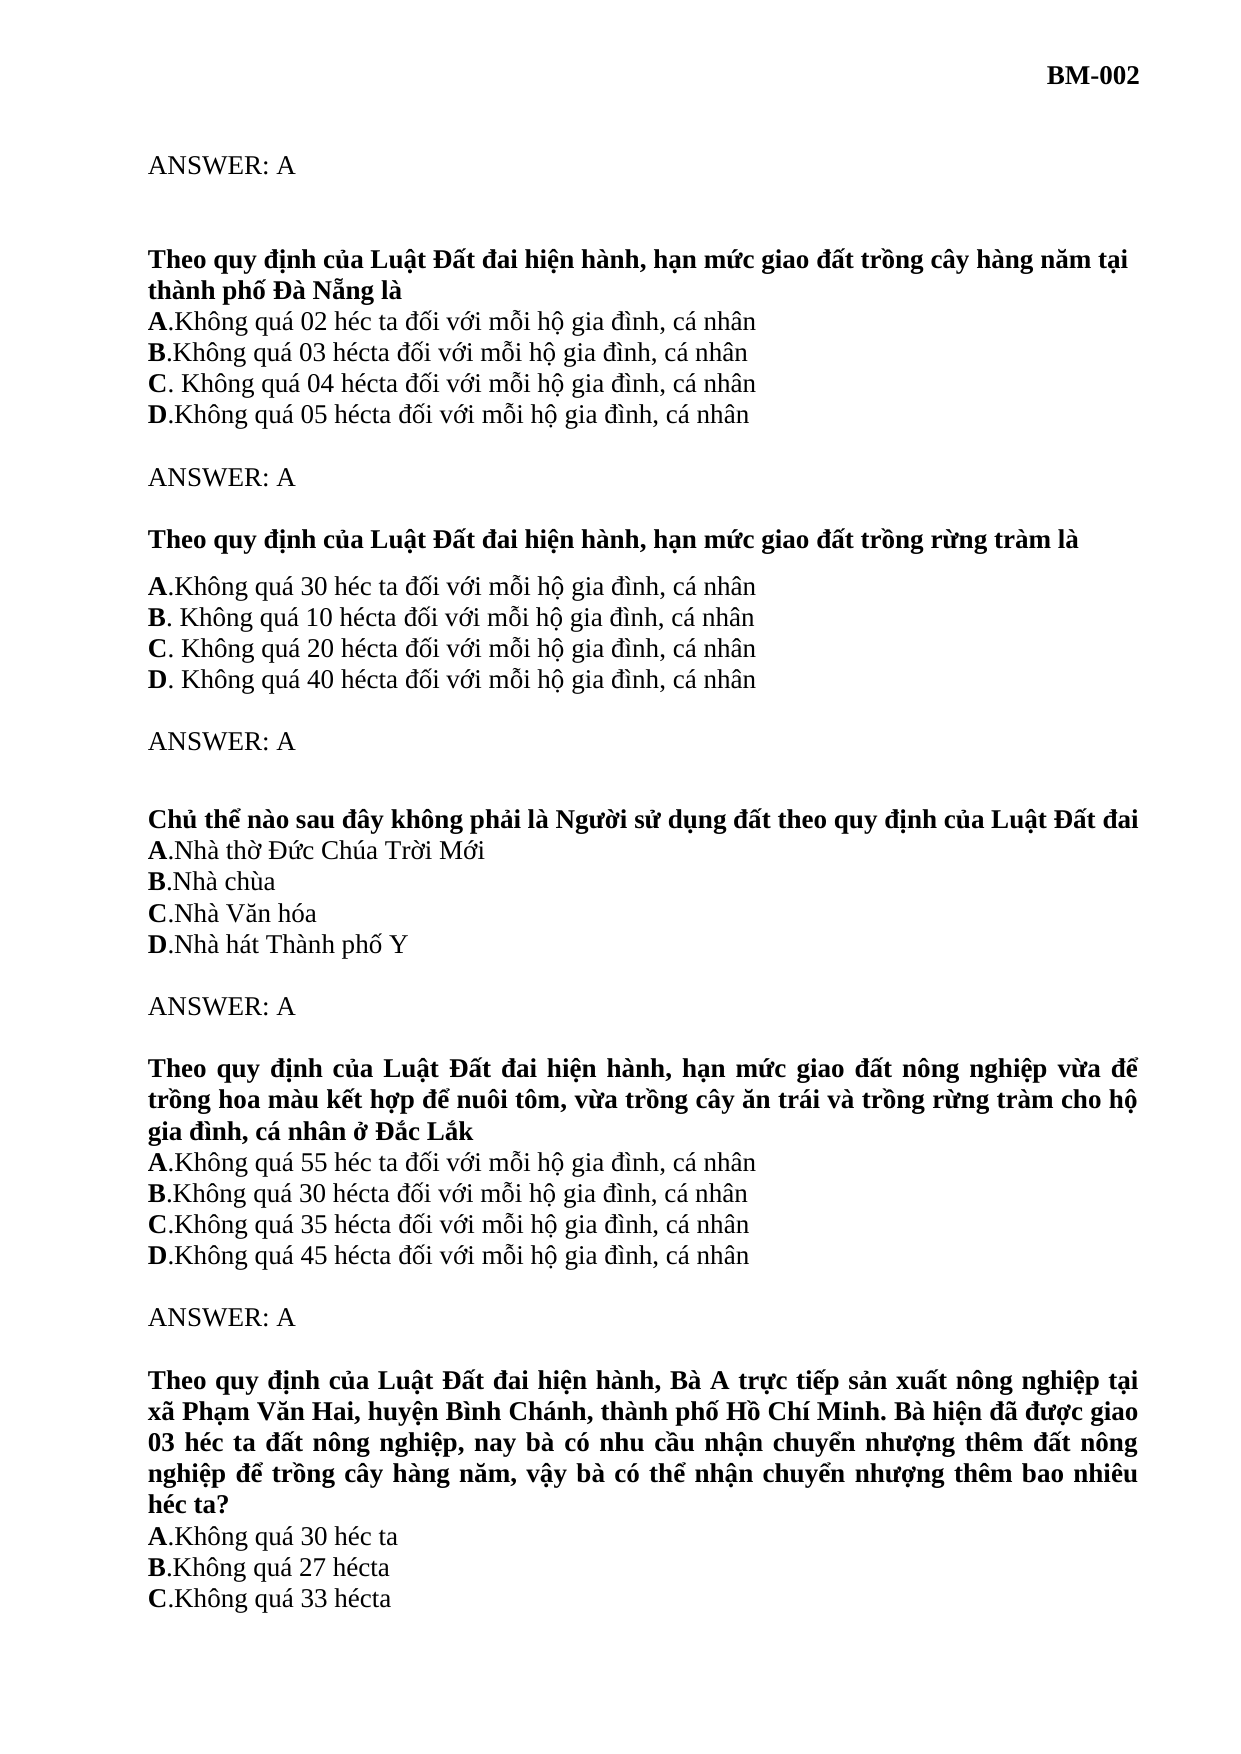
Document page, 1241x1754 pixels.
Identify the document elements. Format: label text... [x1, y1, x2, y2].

text ANSWER: A [148, 990, 1140, 1021]
text A.Nhà thờ Đức Chúa Trời Mới [148, 834, 1140, 866]
text C. Không quá 20 hécta đối với mỗi hộ gia đình, cá nhân [148, 632, 1140, 663]
text B.Không quá 03 hécta đối với mỗi hộ gia đình, cá nhân [148, 336, 1140, 367]
text A.Không quá 55 héc ta đối với mỗi hộ gia đình, cá nhân [148, 1146, 1140, 1177]
text C. Không quá 04 hécta đối với mỗi hộ gia đình, cá nhân [148, 367, 1140, 398]
text A.Không quá 30 héc ta [148, 1519, 1140, 1551]
text B. Không quá 10 hécta đối với mỗi hộ gia đình, cá nhân [148, 601, 1140, 632]
text A.Không quá 30 héc ta đối với mỗi hộ gia đình, cá nhân [148, 570, 1140, 601]
text Theo quy định của Luật Đất đai hiện hành, hạn mức giao đất trồng rừng tràm là [148, 523, 1140, 554]
text ANSWER: A [148, 1302, 1140, 1333]
text B.Không quá 27 hécta [148, 1551, 1140, 1582]
text Theo quy định của Luật Đất đai hiện hành, hạn mức giao đất trồng cây hàng năm tại thành phố Đà Nẵng là [148, 243, 1140, 305]
text D.Không quá 05 hécta đối với mỗi hộ gia đình, cá nhân [148, 398, 1140, 429]
text C.Không quá 35 hécta đối với mỗi hộ gia đình, cá nhân [148, 1208, 1140, 1239]
text A.Không quá 02 héc ta đối với mỗi hộ gia đình, cá nhân [148, 305, 1140, 336]
text B.Nhà chùa [148, 866, 1140, 897]
text Theo quy định của Luật Đất đai hiện hành, hạn mức giao đất nông nghiệp vừa để trồng hoa màu kết hợp để nuôi tôm, vừa trồng cây ăn trái và trồng rừng tràm cho hộ gia đình, cá nhân ở Đắc Lắk [148, 1052, 1140, 1146]
text Theo quy định của Luật Đất đai hiện hành, Bà A trực tiếp sản xuất nông nghiệp tại xã Phạm Văn Hai, huyện Bình Chánh, thành phố Hồ Chí Minh. Bà hiện đã được giao 03 héc ta đất nông nghiệp, nay bà có nhu cầu nhận chuyển nhượng thêm đất nông nghiệp để trồng cây hàng năm, vậy bà có thể nhận chuyển nhượng thêm bao nhiêu héc ta? [148, 1364, 1140, 1519]
text ANSWER: A [148, 149, 1140, 180]
text D.Nhà hát Thành phố Y [148, 928, 1140, 959]
text D.Không quá 45 hécta đối với mỗi hộ gia đình, cá nhân [148, 1239, 1140, 1270]
text B.Không quá 30 hécta đối với mỗi hộ gia đình, cá nhân [148, 1177, 1140, 1208]
text D. Không quá 40 hécta đối với mỗi hộ gia đình, cá nhân [148, 663, 1140, 694]
text C.Không quá 33 hécta [148, 1582, 1140, 1613]
text Chủ thể nào sau đây không phải là Người sử dụng đất theo quy định của Luật Đất đai [148, 803, 1140, 834]
text ANSWER: A [148, 725, 1140, 757]
text ANSWER: A [148, 461, 1140, 492]
text C.Nhà Văn hóa [148, 897, 1140, 928]
